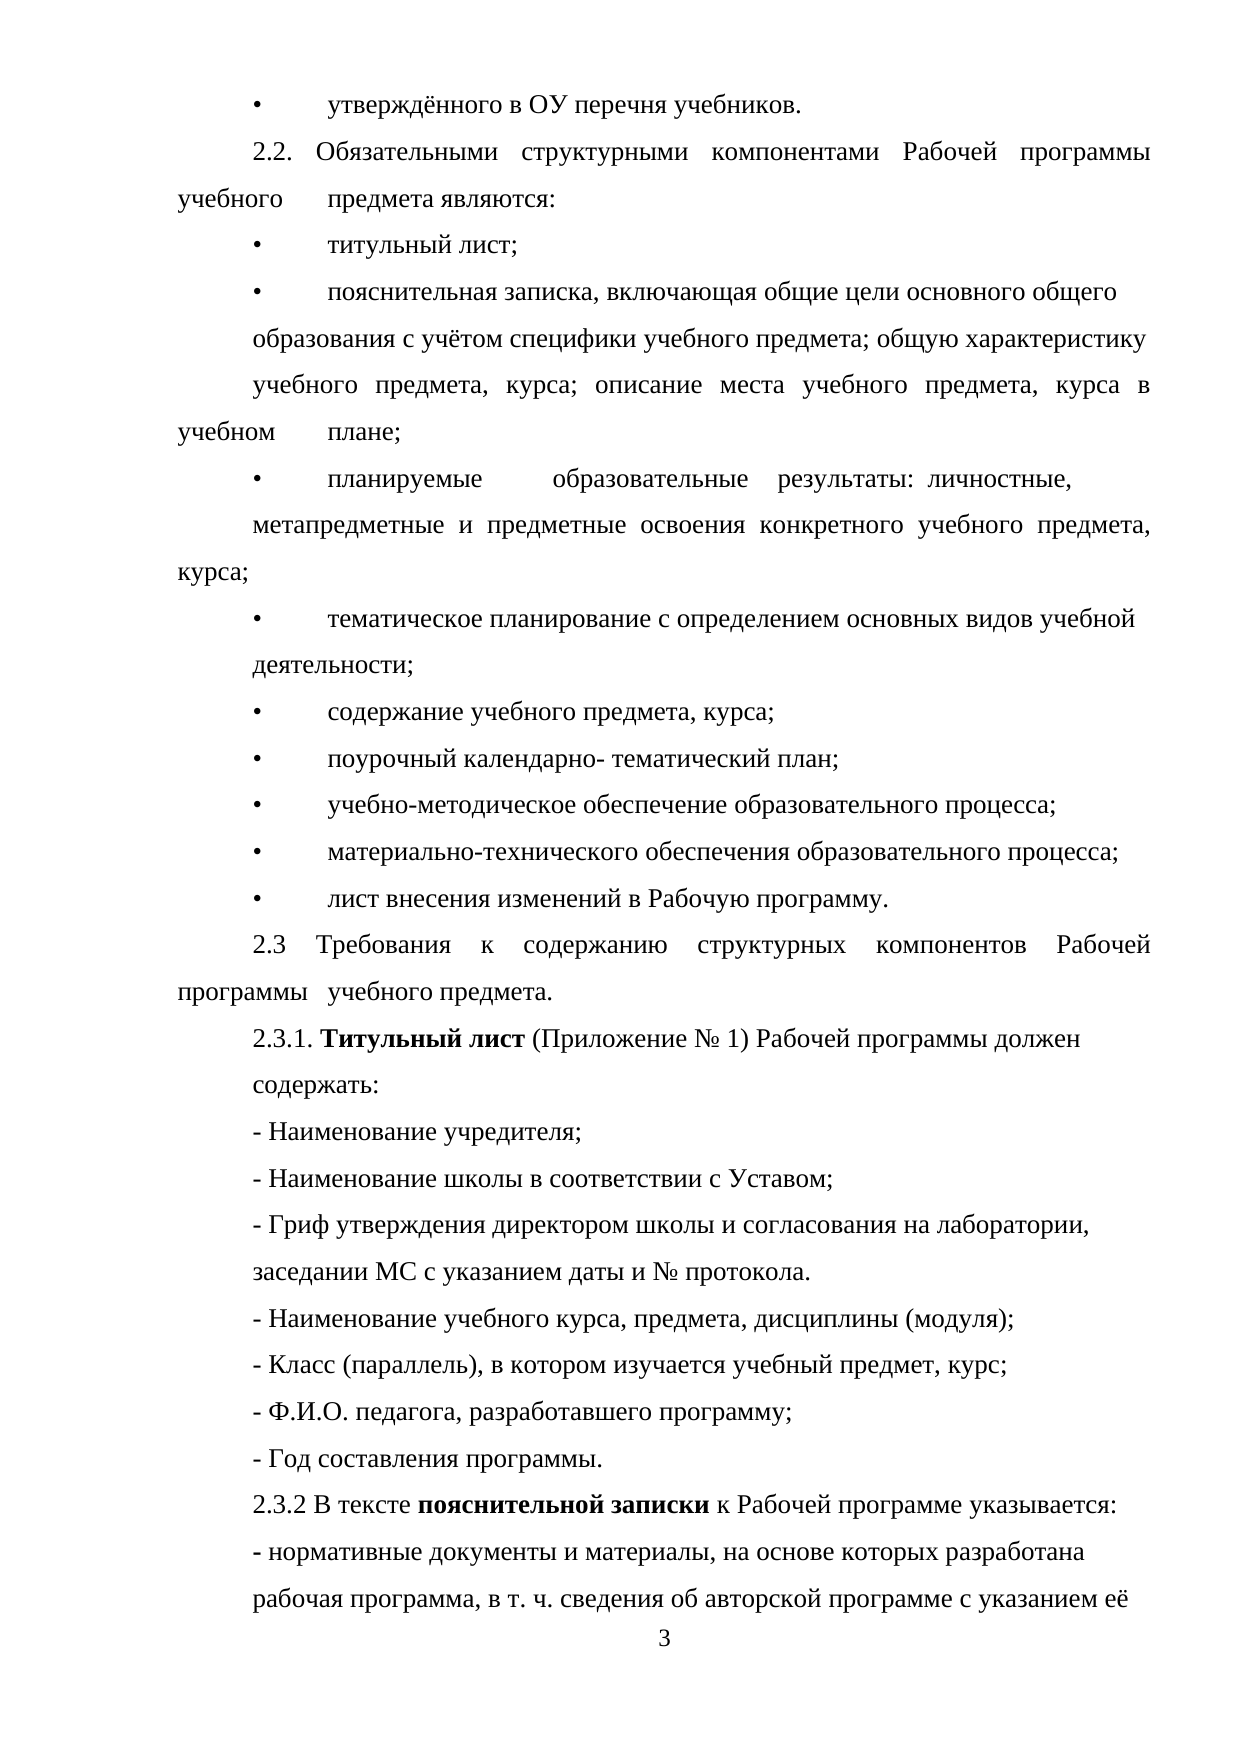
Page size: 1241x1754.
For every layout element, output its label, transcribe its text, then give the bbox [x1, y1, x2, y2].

text • лист внесения изменений в Рабочую программу. [177, 882, 1152, 913]
text - нормативные документы и материалы, на основе которых разработана [177, 1535, 1152, 1566]
text образования с учётом специфики учебного предмета; общую характеристику [177, 322, 1152, 353]
text содержать: [177, 1069, 1152, 1100]
text • титульный лист; [177, 229, 1152, 260]
text • материально-технического обеспечения образовательного процесса; [177, 835, 1152, 866]
text • утверждённого в ОУ перечня учебников. [177, 89, 1152, 120]
text - Ф.И.О. педагога, разработавшего программу; [177, 1395, 1152, 1426]
text 2.3.2 В тексте пояснительной записки к Рабочей программе указывается: [177, 1489, 1152, 1520]
text • пояснительная записка, включающая общие цели основного общего [177, 275, 1152, 306]
text 2.2. Обязательными структурными компонентами Рабочей программы учебного предмета являются: [177, 135, 1152, 213]
text • планируемые образовательные результаты: личностные, [177, 462, 1152, 493]
text - Гриф утверждения директором школы и согласования на лаборатории, [177, 1209, 1152, 1240]
text деятельности; [177, 649, 1152, 680]
text метапредметные и предметные освоения конкретного учебного предмета, курса; [177, 509, 1152, 586]
text • учебно-методическое обеспечение образовательного процесса; [177, 789, 1152, 820]
text - Наименование учредителя; [177, 1115, 1152, 1146]
text 2.3 Требования к содержанию структурных компонентов Рабочей программы учебного предмета. [177, 929, 1152, 1006]
text • содержание учебного предмета, курса; [177, 695, 1152, 726]
text • тематическое планирование с определением основных видов учебной [177, 602, 1152, 633]
text - Год составления программы. [177, 1442, 1152, 1473]
text - Наименование учебного курса, предмета, дисциплины (модуля); [177, 1302, 1152, 1333]
text учебного предмета, курса; описание места учебного предмета, курса в учебном плане; [177, 369, 1152, 446]
text - Наименование школы в соответствии с Уставом; [177, 1162, 1152, 1193]
text 2.3.1. Титульный лист (Приложение № 1) Рабочей программы должен [177, 1022, 1152, 1053]
text - Класс (параллель), в котором изучается учебный предмет, курс; [177, 1349, 1152, 1380]
text • поурочный календарно- тематический план; [177, 742, 1152, 773]
text рабочая программа, в т. ч. сведения об авторской программе с указанием её [177, 1582, 1152, 1613]
text заседании МС с указанием даты и № протокола. [177, 1255, 1152, 1286]
